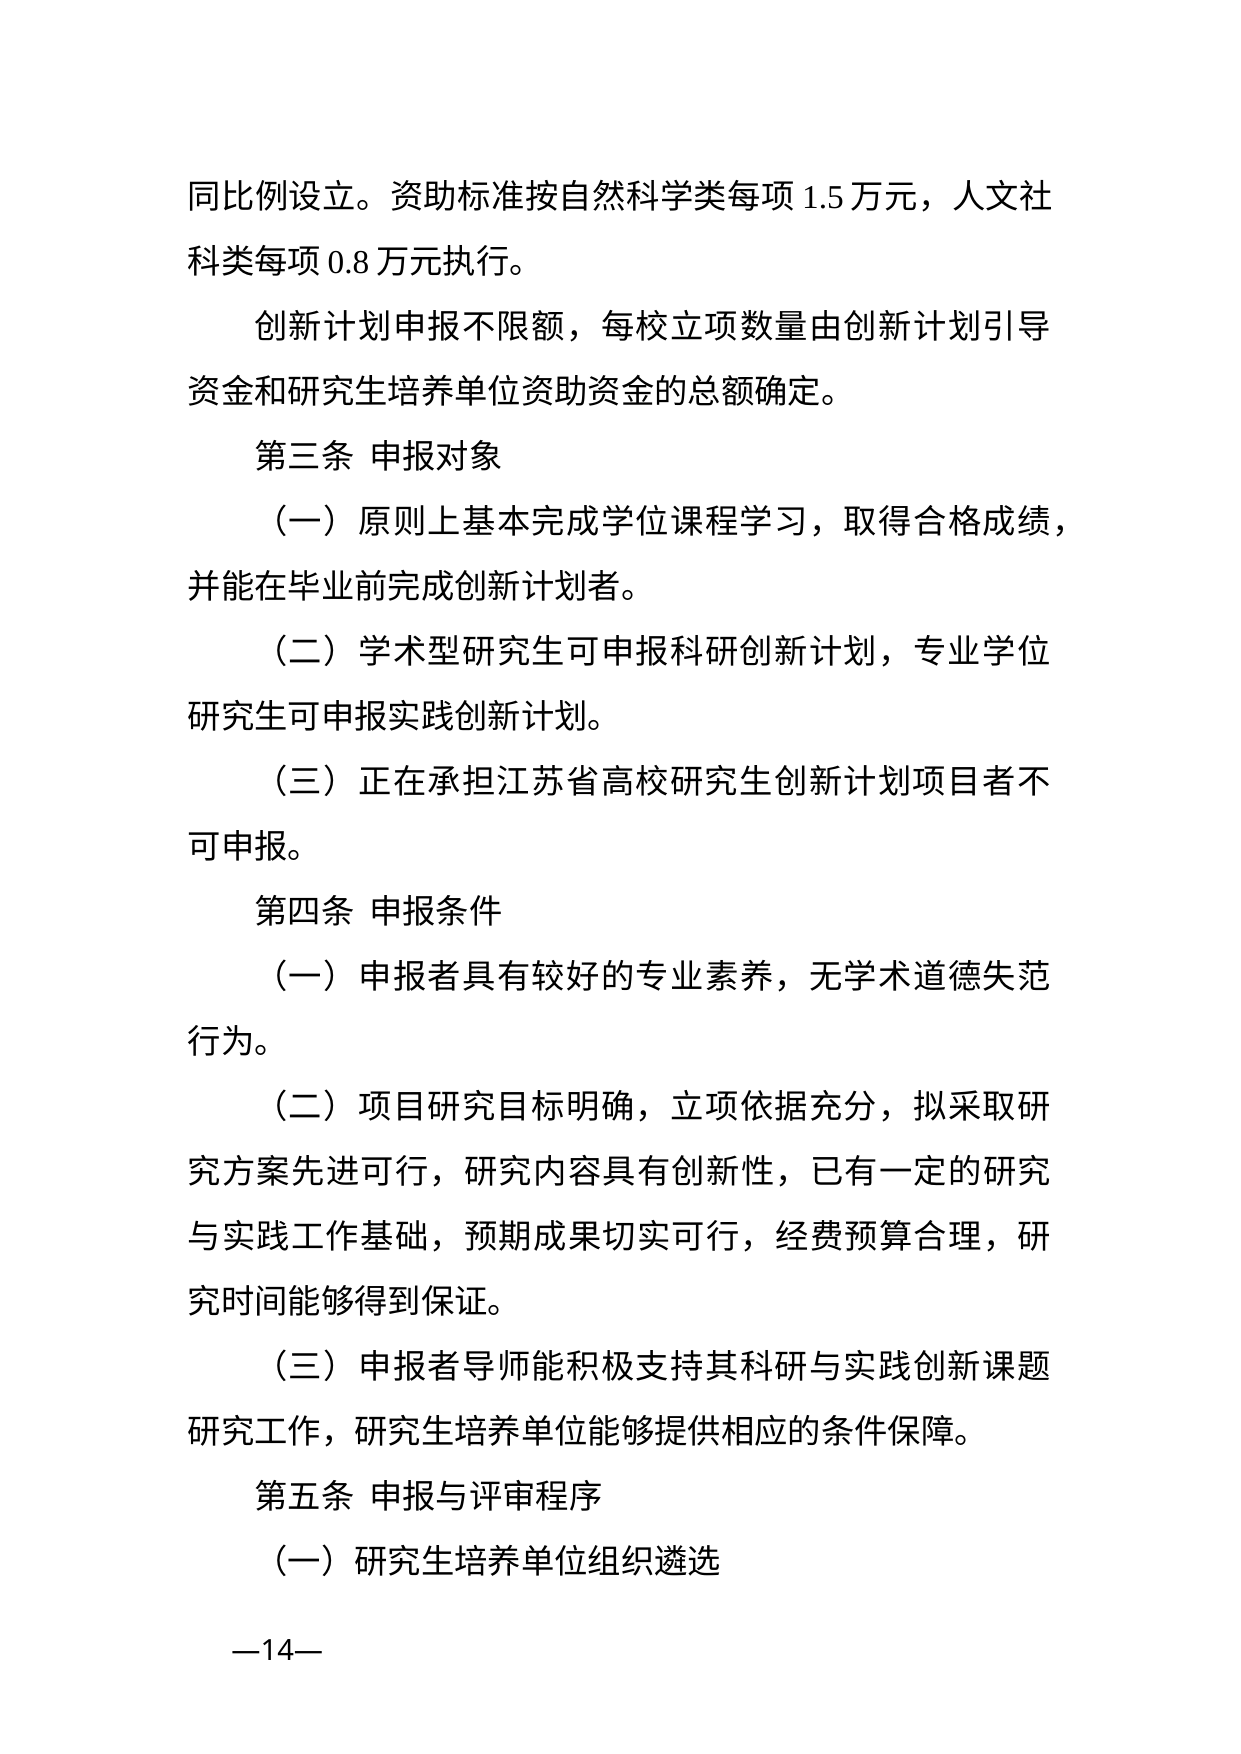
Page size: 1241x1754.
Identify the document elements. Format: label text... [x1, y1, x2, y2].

text （一）原则上基本完成学位课程学习，取得合格成绩，并能在毕业前完成创新计划者。 [187, 487, 1053, 617]
text （一）申报者具有较好的专业素养，无学术道德失范行为。 [187, 942, 1053, 1072]
text （一）研究生培养单位组织遴选 [187, 1527, 1053, 1592]
text 创新计划申报不限额，每校立项数量由创新计划引导资金和研究生培养单位资助资金的总额确定。 [187, 292, 1053, 422]
text 第三条 申报对象 [187, 422, 1053, 487]
text 第五条 申报与评审程序 [187, 1462, 1053, 1527]
text （二）学术型研究生可申报科研创新计划，专业学位研究生可申报实践创新计划。 [187, 617, 1053, 747]
text （二）项目研究目标明确，立项依据充分，拟采取研究方案先进可行，研究内容具有创新性，已有一定的研究与实践工作基础，预期成果切实可行，经费预算合理，研究时间能够得到保证。 [187, 1072, 1053, 1332]
text （三）正在承担江苏省高校研究生创新计划项目者不可申报。 [187, 747, 1053, 877]
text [187, 162, 1053, 292]
text 第四条 申报条件 [187, 877, 1053, 942]
text （三）申报者导师能积极支持其科研与实践创新课题研究工作，研究生培养单位能够提供相应的条件保障。 [187, 1332, 1053, 1462]
